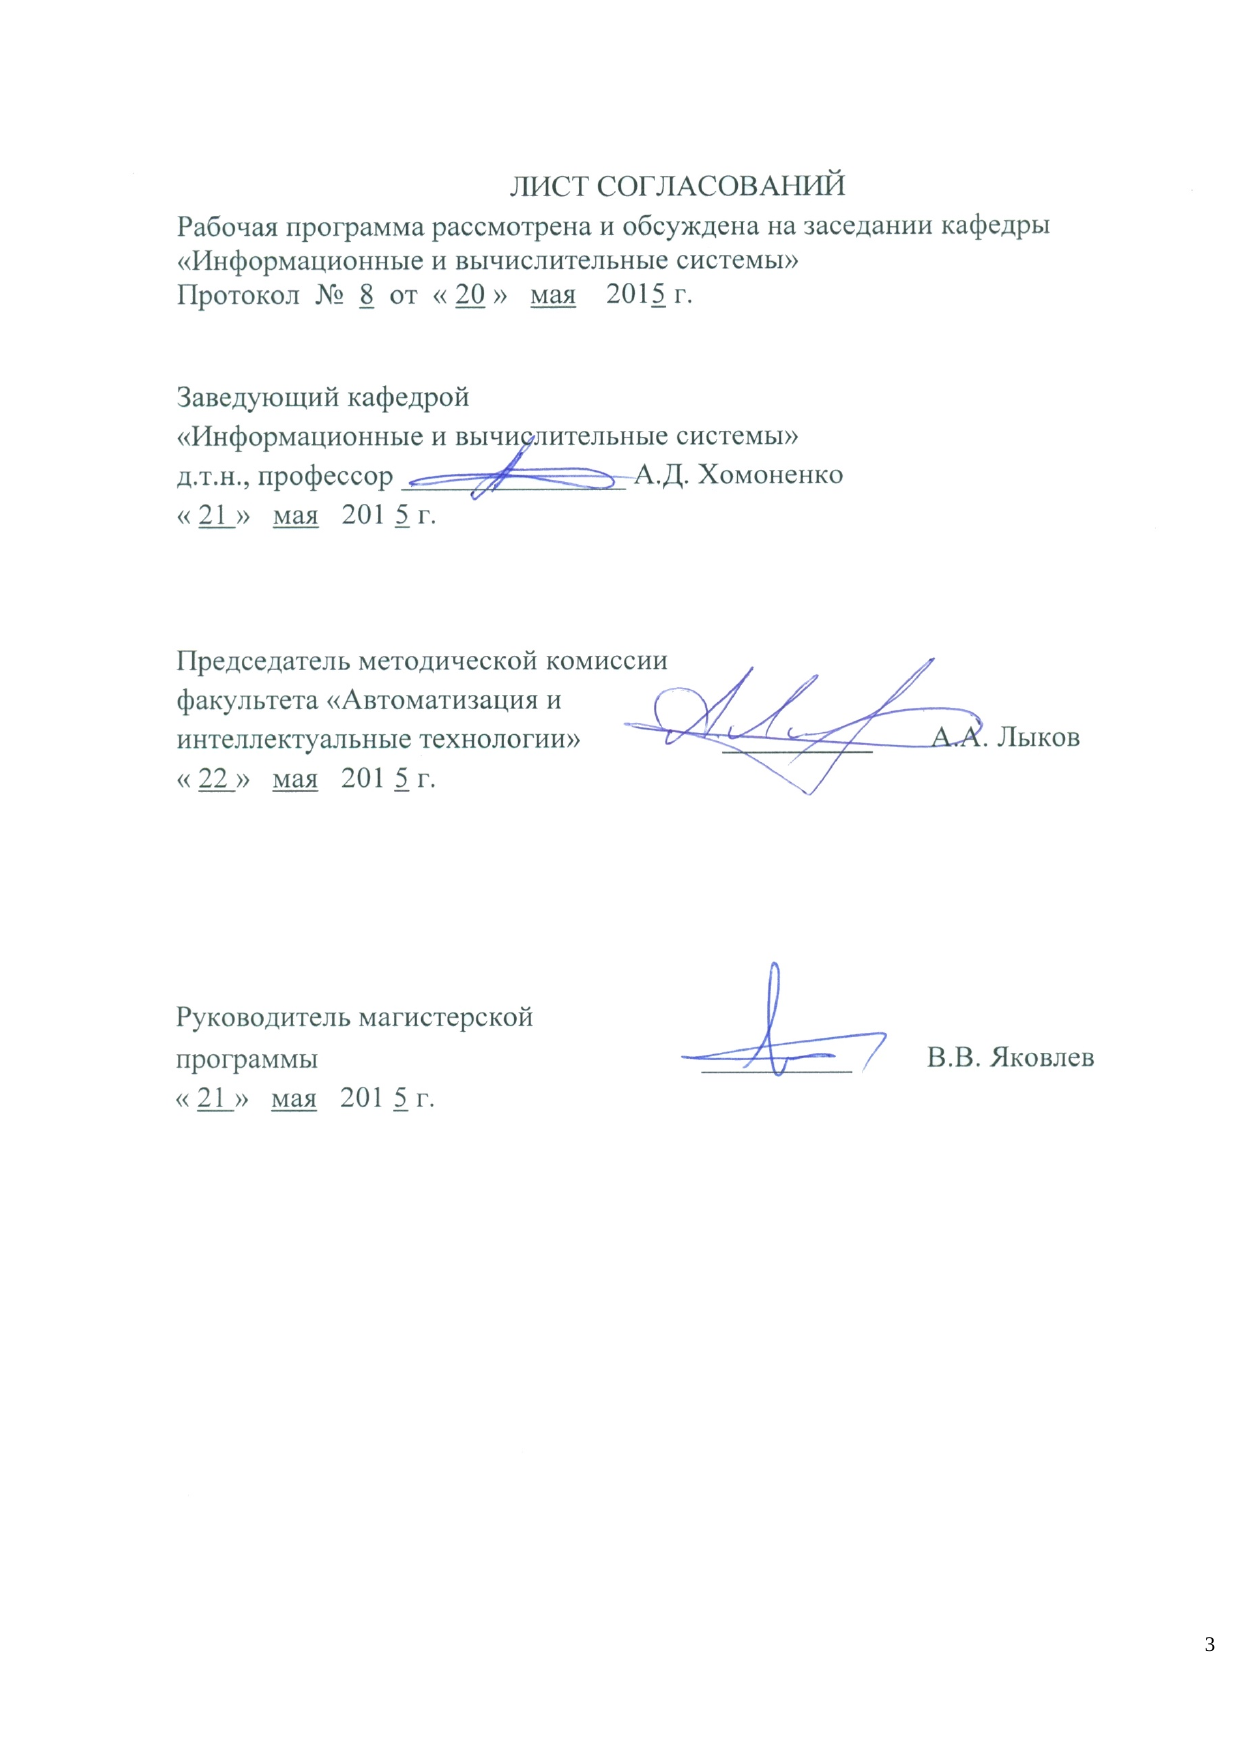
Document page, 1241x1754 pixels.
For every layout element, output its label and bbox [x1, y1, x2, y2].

picture [24, 24, 1219, 1632]
